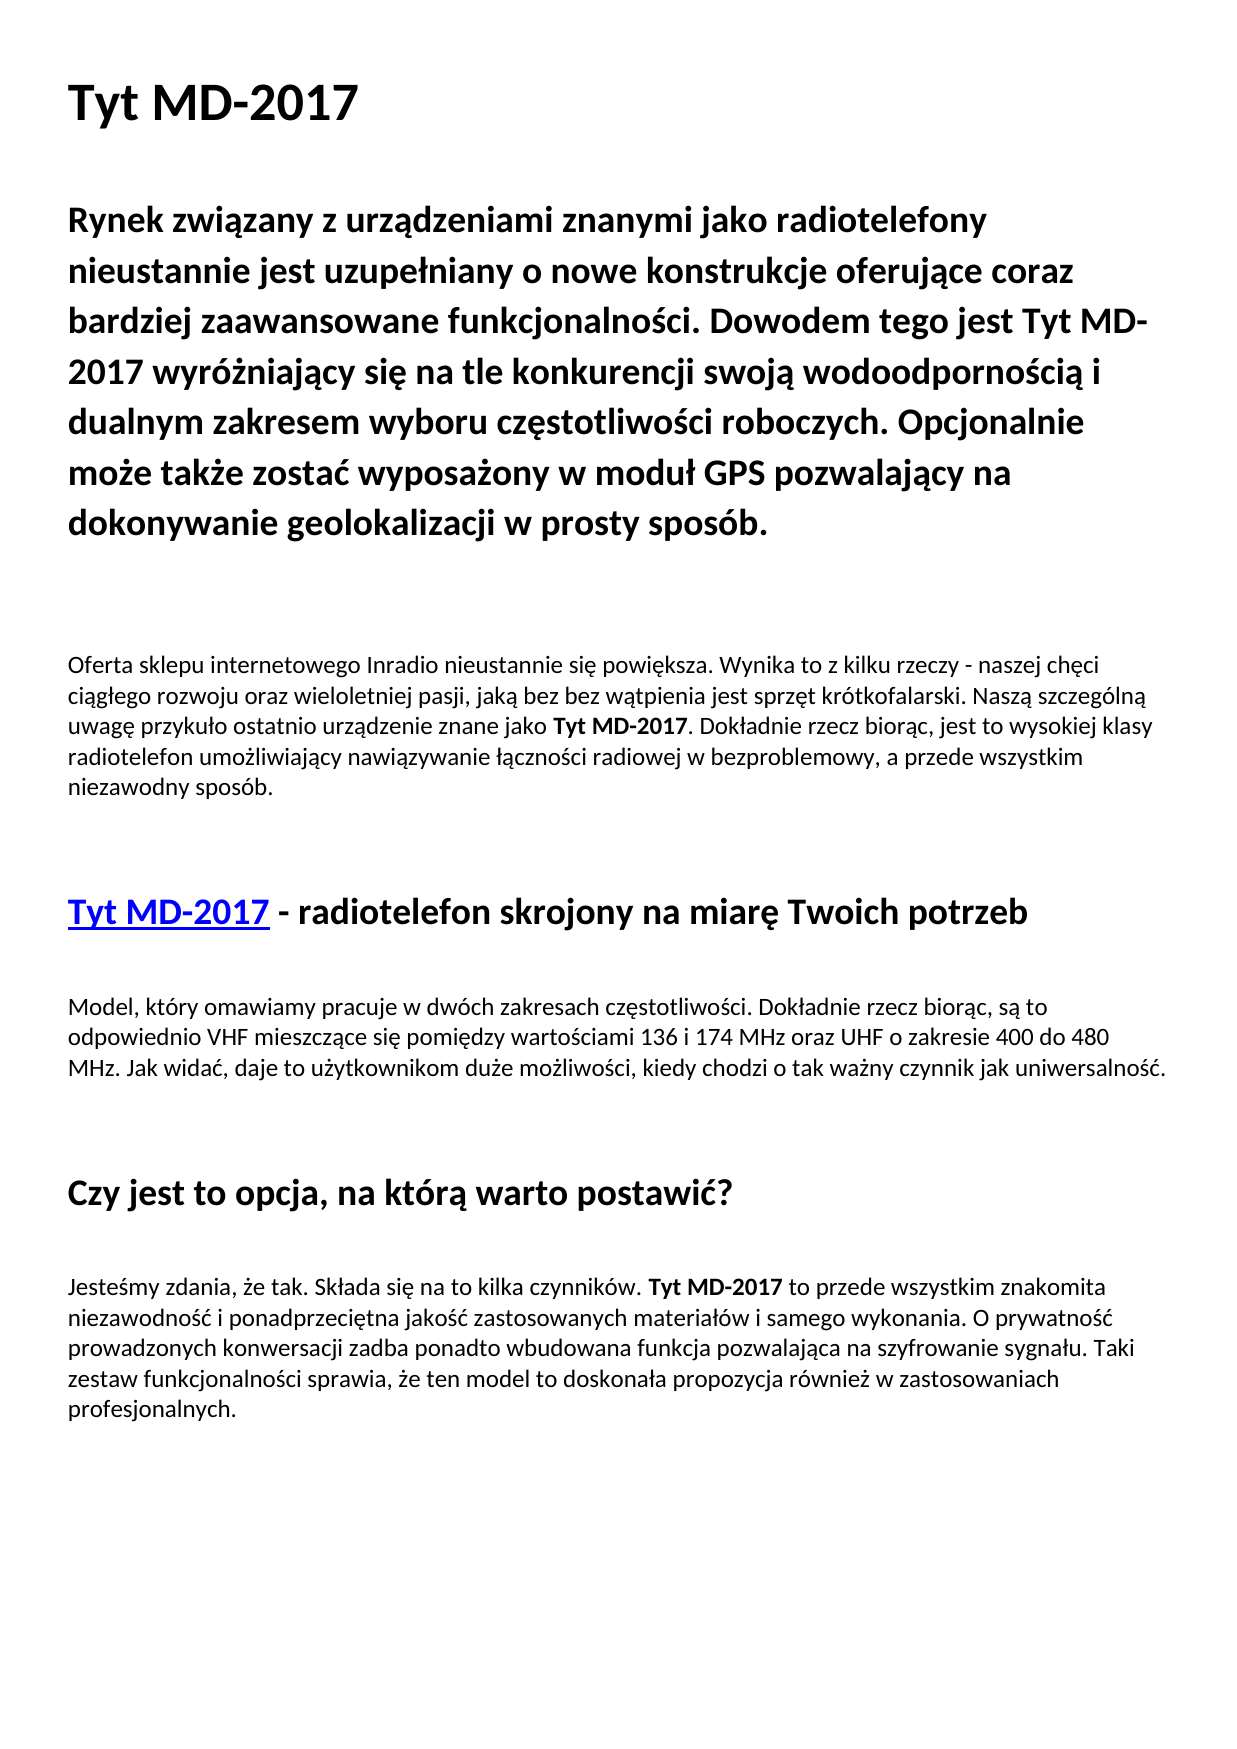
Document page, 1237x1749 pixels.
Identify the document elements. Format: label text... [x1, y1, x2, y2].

text Oferta sklepu internetowego Inradio nieustannie się powiększa. Wynika to z kilku rzeczy - naszej chęci ciągłego rozwoju oraz wieloletniej pasji, jaką bez bez wątpienia jest sprzęt krótkofalarski. Naszą szczególną uwagę przykuło ostatnio urządzenie znane jako Tyt MD-2017. Dokładnie rzecz biorąc, jest to wysokiej klasy radiotelefon umożliwiający nawiązywanie łączności radiowej w bezproblemowy, a przede wszystkim niezawodny sposób. [68, 649, 1169, 802]
text Jesteśmy zdania, że tak. Składa się na to kilka czynników. Tyt MD-2017 to przede wszystkim znakomita niezawodność i ponadprzeciętna jakość zastosowanych materiałów i samego wykonania. O prywatność prowadzonych konwersacji zadba ponadto wbudowana funkcja pozwalająca na szyfrowanie sygnału. Taki zestaw funkcjonalności sprawia, że ten model to doskonała propozycja również w zastosowaniach profesjonalnych. [68, 1271, 1169, 1424]
text Rynek związany z urządzeniami znanymi jako radiotelefony nieustannie jest uzupełniany o nowe konstrukcje oferujące coraz bardziej zaawansowane funkcjonalności. Dowodem tego jest Tyt MD-2017 wyróżniający się na tle konkurencji swoją wodoodpornością i dualnym zakresem wyboru częstotliwości roboczych. Opcjonalnie może także zostać wyposażony w moduł GPS pozwalający na dokonywanie geolokalizacji w prosty sposób. [68, 196, 1169, 545]
text Model, który omawiamy pracuje w dwóch zakresach częstotliwości. Dokładnie rzecz biorąc, są to odpowiednio VHF mieszczące się pomiędzy wartościami 136 i 174 MHz oraz UHF o zakresie 400 do 480 MHz. Jak widać, daje to użytkownikom duże możliwości, kiedy chodzi o tak ważny czynnik jak uniwersalność. [68, 991, 1169, 1082]
text Tyt MD-2017 [68, 68, 1169, 134]
text Czy jest to opcja, na którą warto postawić? [68, 1169, 1169, 1215]
text Tyt MD-2017 - radiotelefon skrojony na miarę Twoich potrzeb [68, 888, 1169, 934]
